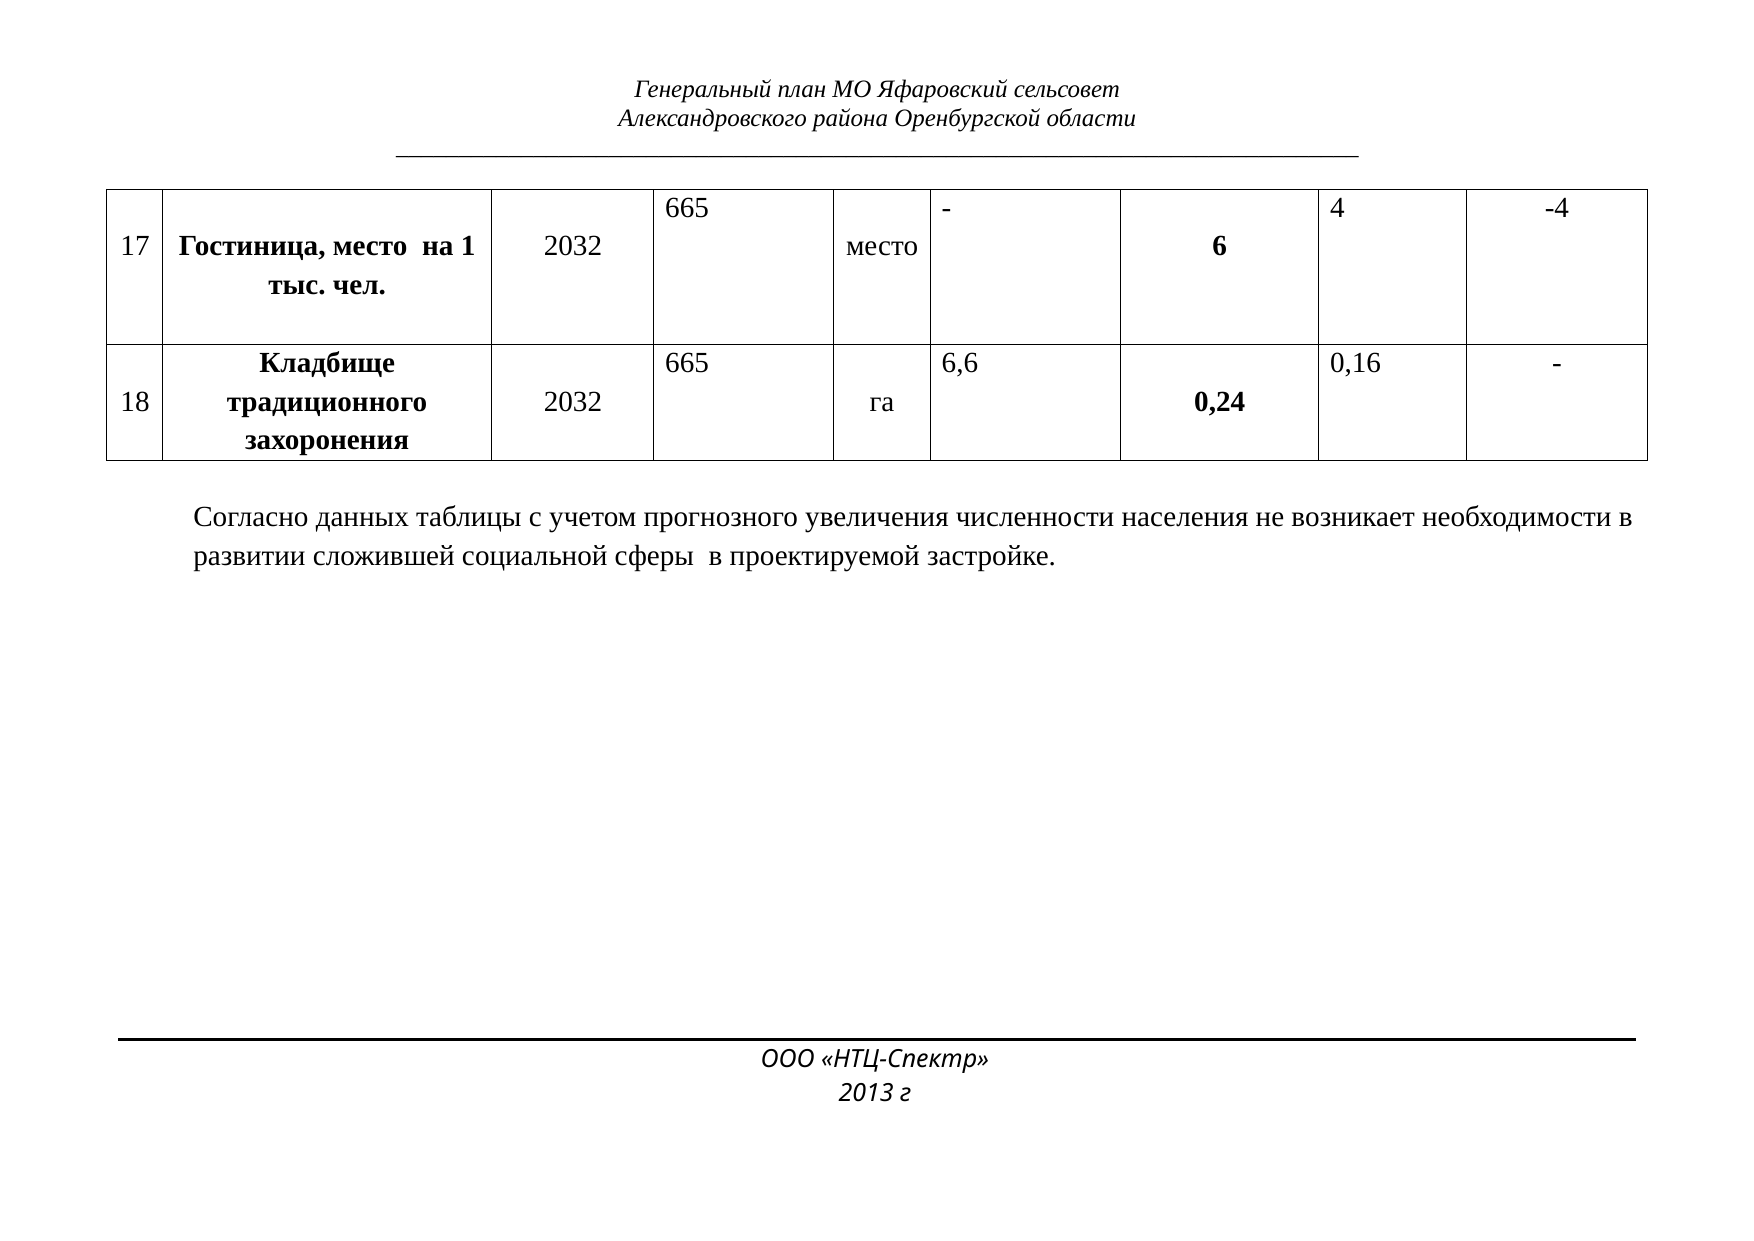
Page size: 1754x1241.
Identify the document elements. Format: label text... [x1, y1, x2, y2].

text Согласно данных таблицы с учетом прогнозного увеличения численности населения не возникает необходимости в развитии сложившей социальной сферы в проектируемой застройке. [193, 499, 1636, 572]
table_cell Гостиница, место на 1 тыс. чел. [163, 190, 491, 344]
table_cell 665 [654, 190, 833, 344]
table_cell 0,16 [1319, 345, 1466, 460]
table_cell 4 [1319, 190, 1466, 344]
table_cell 18 [107, 345, 162, 460]
table_cell 2032 [492, 345, 653, 460]
table_cell 6 [1121, 190, 1318, 344]
table_cell 17 [107, 190, 162, 344]
table_cell 665 [654, 345, 833, 460]
table_cell 6,6 [931, 345, 1120, 460]
table_cell Кладбище традиционного захоронения [163, 345, 491, 460]
table_cell 2032 [492, 190, 653, 344]
table_cell 0,24 [1121, 345, 1318, 460]
table_cell га [834, 345, 930, 460]
table_cell место [834, 190, 930, 344]
table_cell - [931, 190, 1120, 344]
table_cell -4 [1467, 190, 1647, 344]
table_cell - [1467, 345, 1647, 460]
